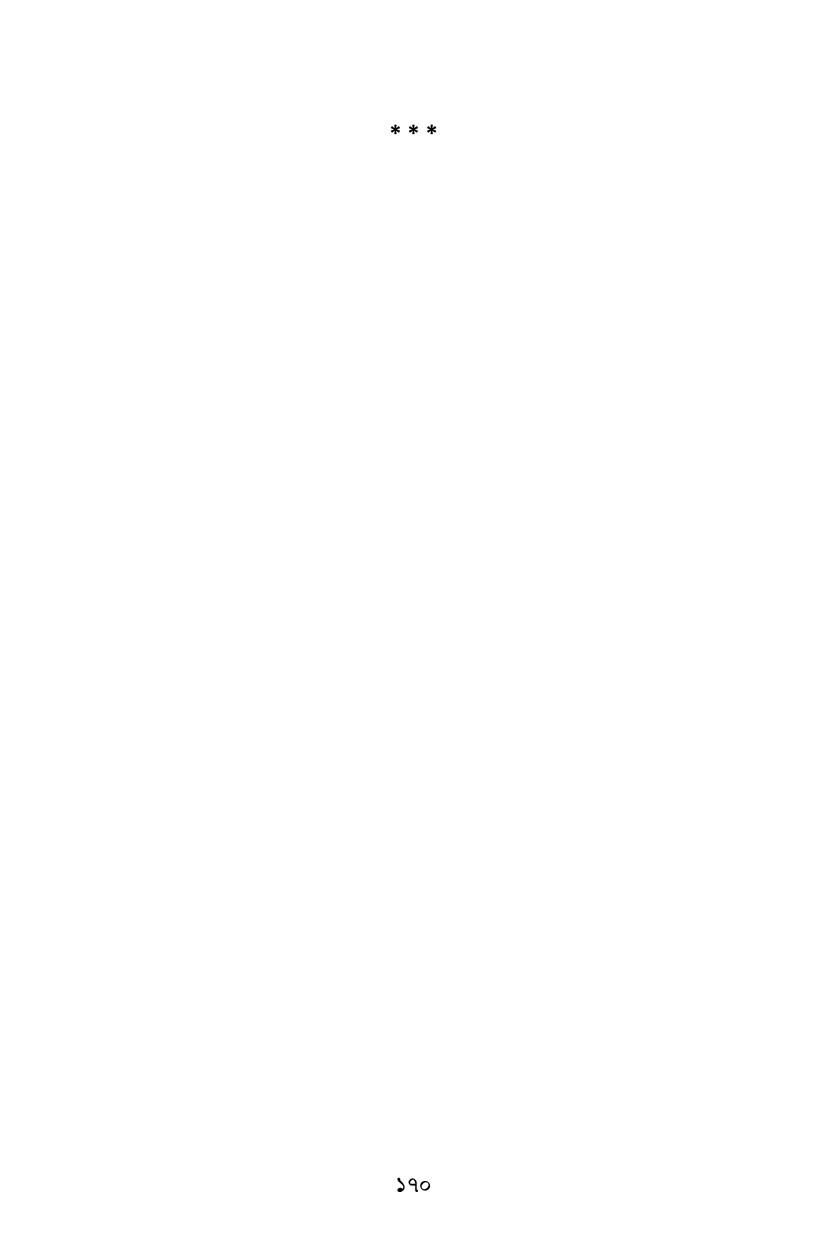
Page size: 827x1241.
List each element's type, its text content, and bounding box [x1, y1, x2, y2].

text * * * [118, 118, 709, 149]
